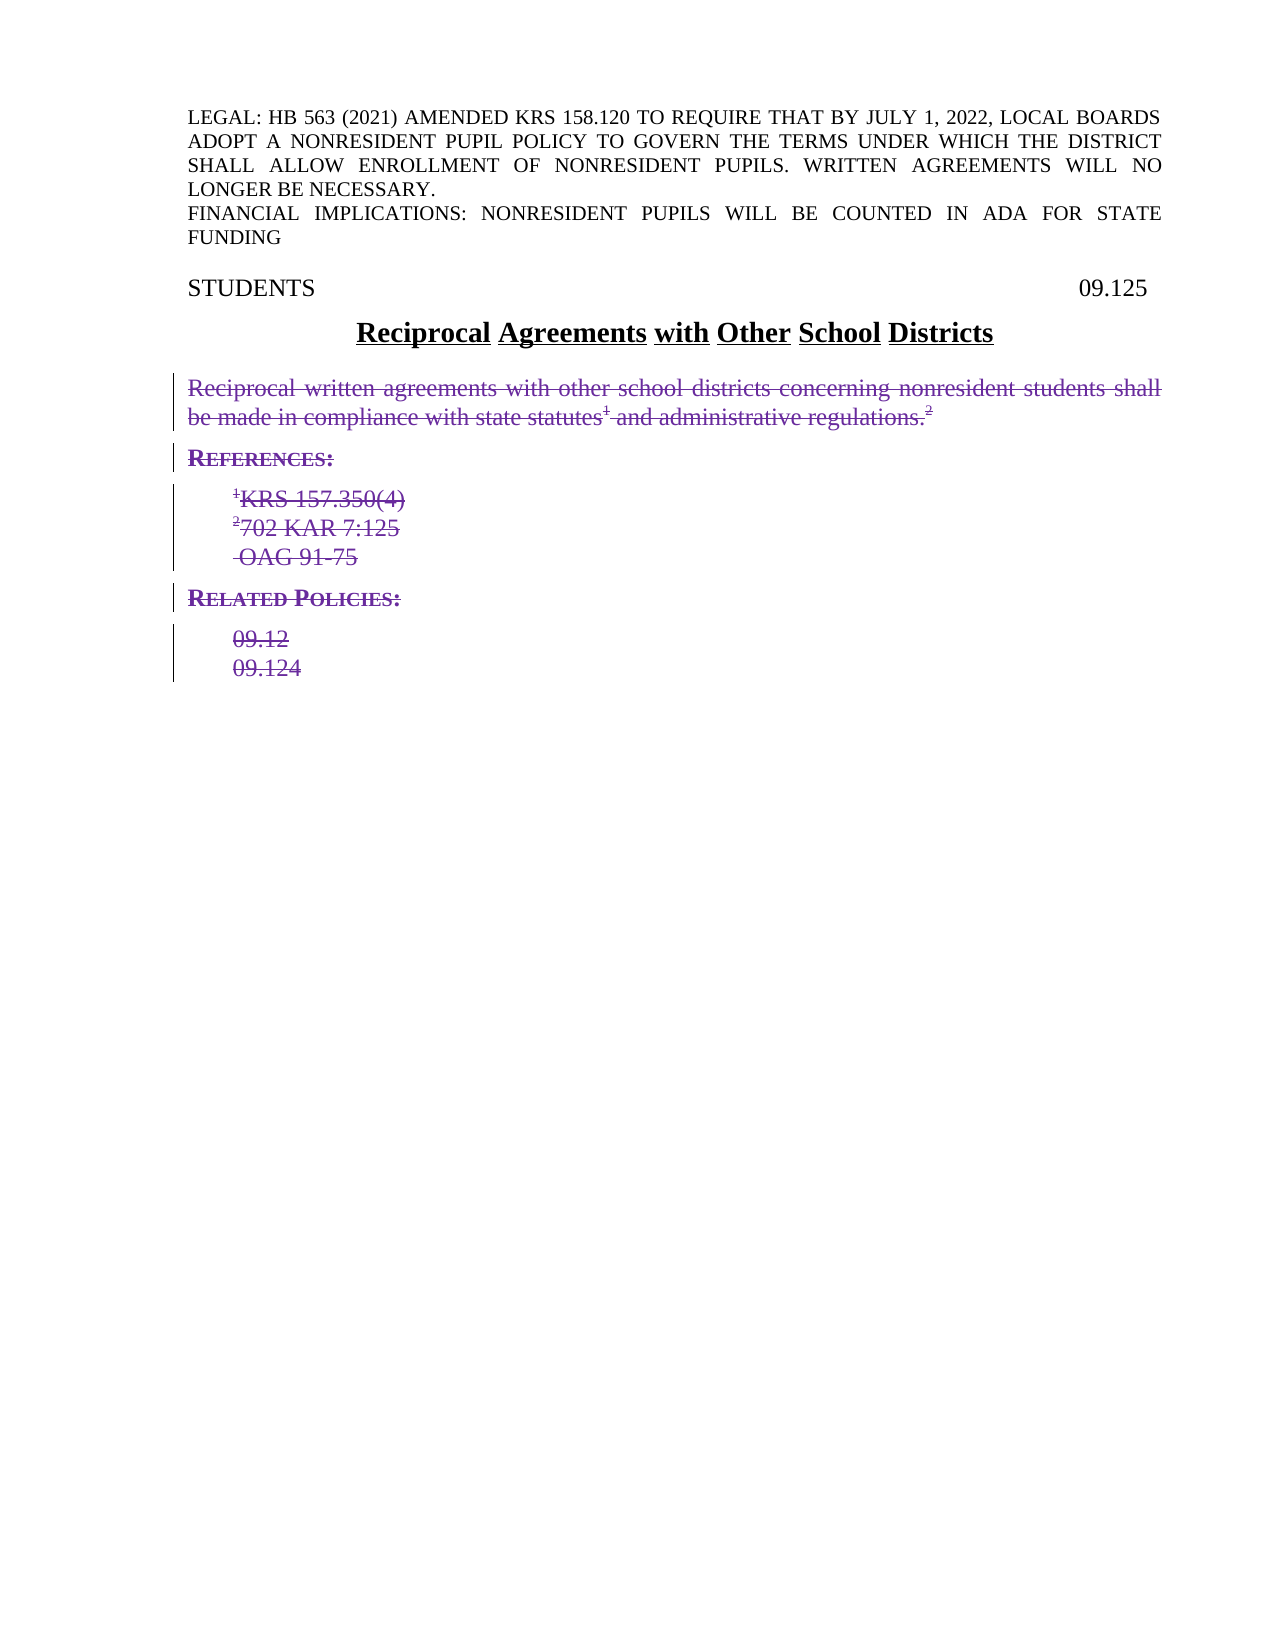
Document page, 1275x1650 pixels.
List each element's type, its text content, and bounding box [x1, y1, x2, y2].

text LEGAL: HB 563 (2021) AMENDED KRS 158.120 TO REQUIRE THAT BY JULY 1, 2022, LOCAL BOARDS ADOPT A NONRESIDENT PUPIL POLICY TO GOVERN THE TERMS UNDER WHICH THE DISTRICT SHALL ALLOW ENROLLMENT OF NONRESIDENT PUPILS. WRITTEN AGREEMENTS WILL NO LONGER BE NECESSARY. [187, 105, 1162, 201]
subtitle STUDENTS A09.125 [187, 273, 1162, 302]
text FINANCIAL IMPLICATIONS: NONRESIDENT PUPILS WILL BE COUNTED IN ADA FOR STATE FUNDING [187, 201, 1162, 249]
title Reciprocal Agreements with Other School Districts [187, 315, 1162, 348]
